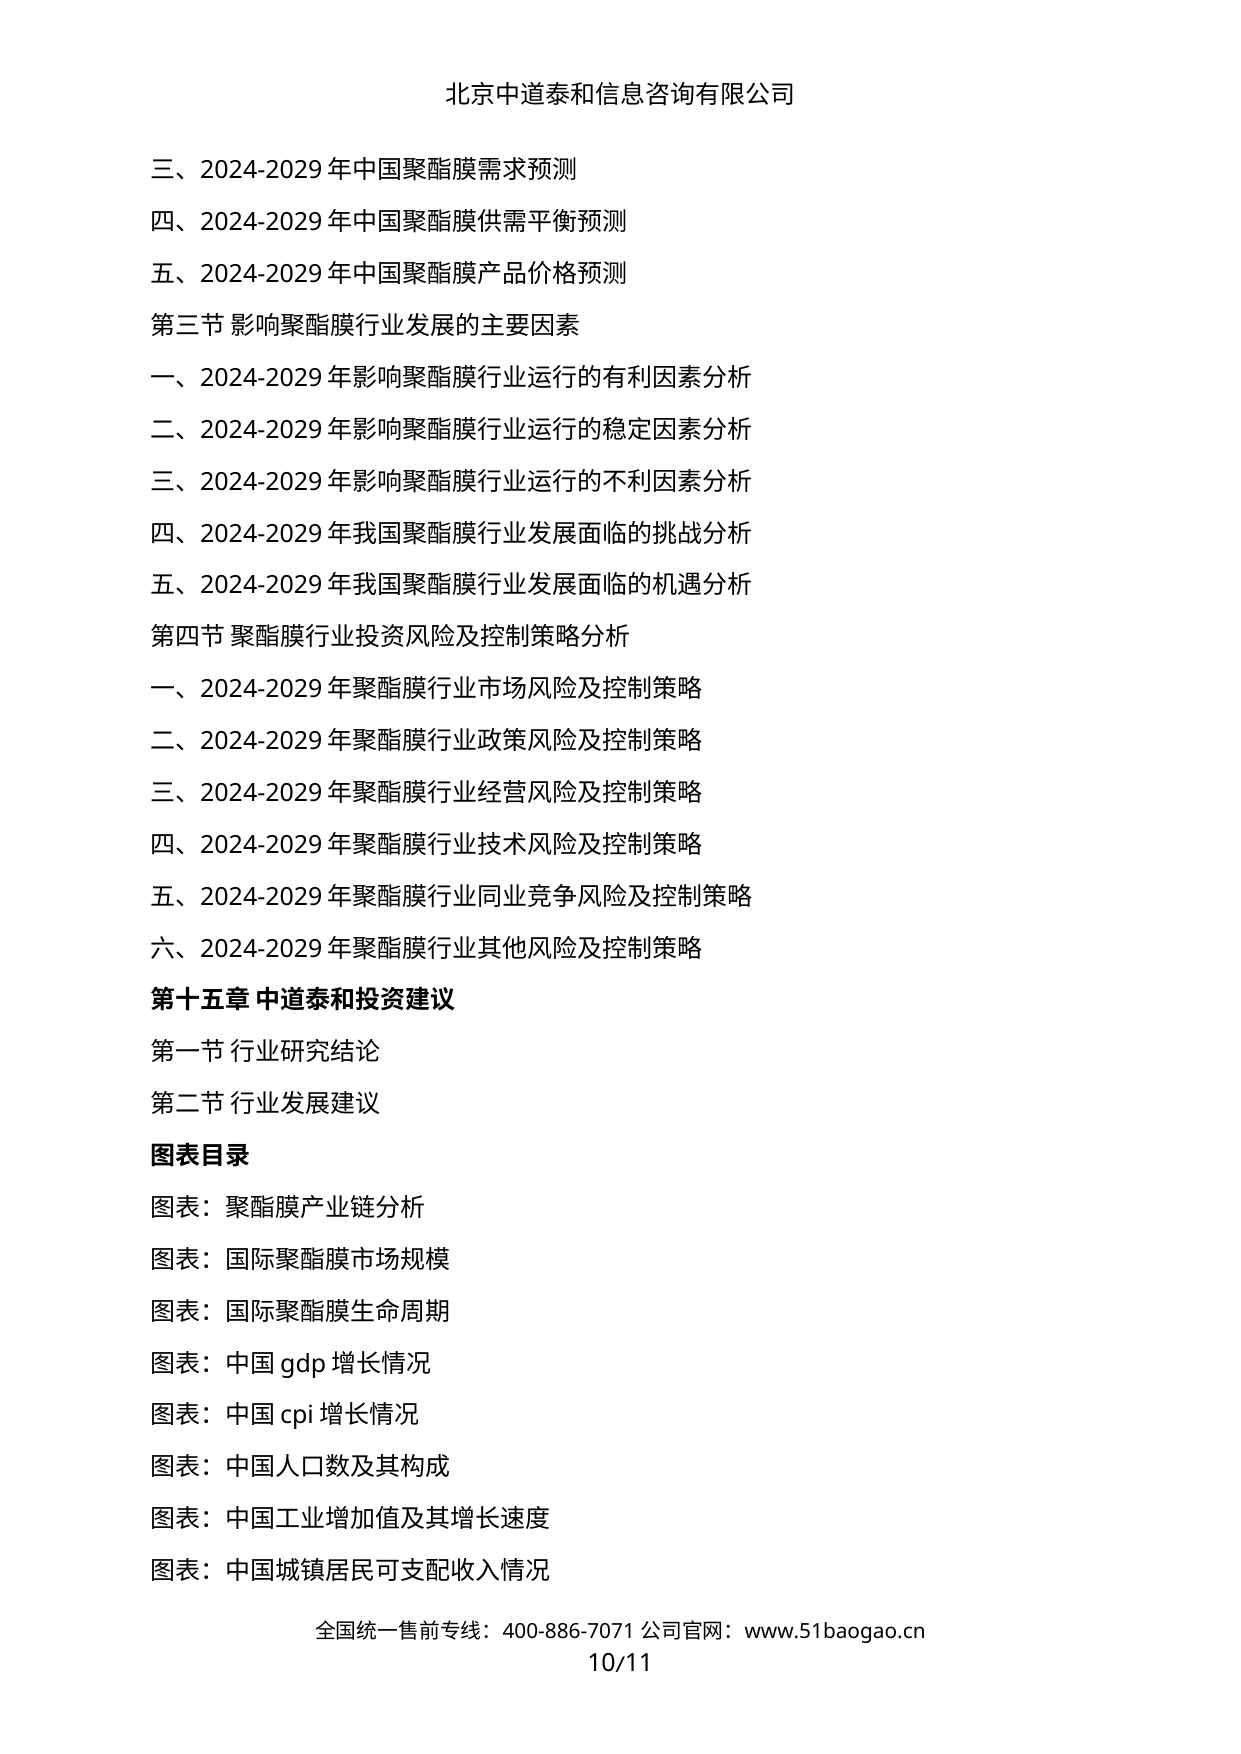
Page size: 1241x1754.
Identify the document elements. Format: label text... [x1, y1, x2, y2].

text 图表：中国工业增加值及其增长速度 [150, 1499, 1090, 1535]
text 二、2024-2029年聚酯膜行业政策风险及控制策略 [150, 721, 1090, 757]
text 图表：中国gdp增长情况 [150, 1343, 1090, 1379]
text 图表：中国人口数及其构成 [150, 1447, 1090, 1483]
text 图表：国际聚酯膜生命周期 [150, 1291, 1090, 1327]
text 图表：中国城镇居民可支配收入情况 [150, 1551, 1090, 1587]
text 图表：国际聚酯膜市场规模 [150, 1239, 1090, 1276]
text 第二节 行业发展建议 [150, 1084, 1090, 1120]
text 第三节 影响聚酯膜行业发展的主要因素 [150, 306, 1090, 342]
text 图表目录 [150, 1136, 1090, 1172]
text 五、2024-2029年我国聚酯膜行业发展面临的机遇分析 [150, 565, 1090, 601]
text 图表：中国cpi增长情况 [150, 1395, 1090, 1431]
text 图表：聚酯膜产业链分析 [150, 1187, 1090, 1224]
text 五、2024-2029年聚酯膜行业同业竞争风险及控制策略 [150, 876, 1090, 912]
text 四、2024-2029年中国聚酯膜供需平衡预测 [150, 202, 1090, 238]
text 三、2024-2029年聚酯膜行业经营风险及控制策略 [150, 772, 1090, 809]
text 四、2024-2029年我国聚酯膜行业发展面临的挑战分析 [150, 513, 1090, 549]
text 三、2024-2029年中国聚酯膜需求预测 [150, 150, 1090, 186]
text 第十五章 中道泰和投资建议 [150, 980, 1090, 1016]
text 第四节 聚酯膜行业投资风险及控制策略分析 [150, 617, 1090, 653]
text 一、2024-2029年影响聚酯膜行业运行的有利因素分析 [150, 357, 1090, 394]
text 第一节 行业研究结论 [150, 1032, 1090, 1068]
text 四、2024-2029年聚酯膜行业技术风险及控制策略 [150, 824, 1090, 861]
text 二、2024-2029年影响聚酯膜行业运行的稳定因素分析 [150, 409, 1090, 446]
text 三、2024-2029年影响聚酯膜行业运行的不利因素分析 [150, 461, 1090, 497]
text 五、2024-2029年中国聚酯膜产品价格预测 [150, 254, 1090, 290]
text 六、2024-2029年聚酯膜行业其他风险及控制策略 [150, 928, 1090, 964]
text 一、2024-2029年聚酯膜行业市场风险及控制策略 [150, 669, 1090, 705]
